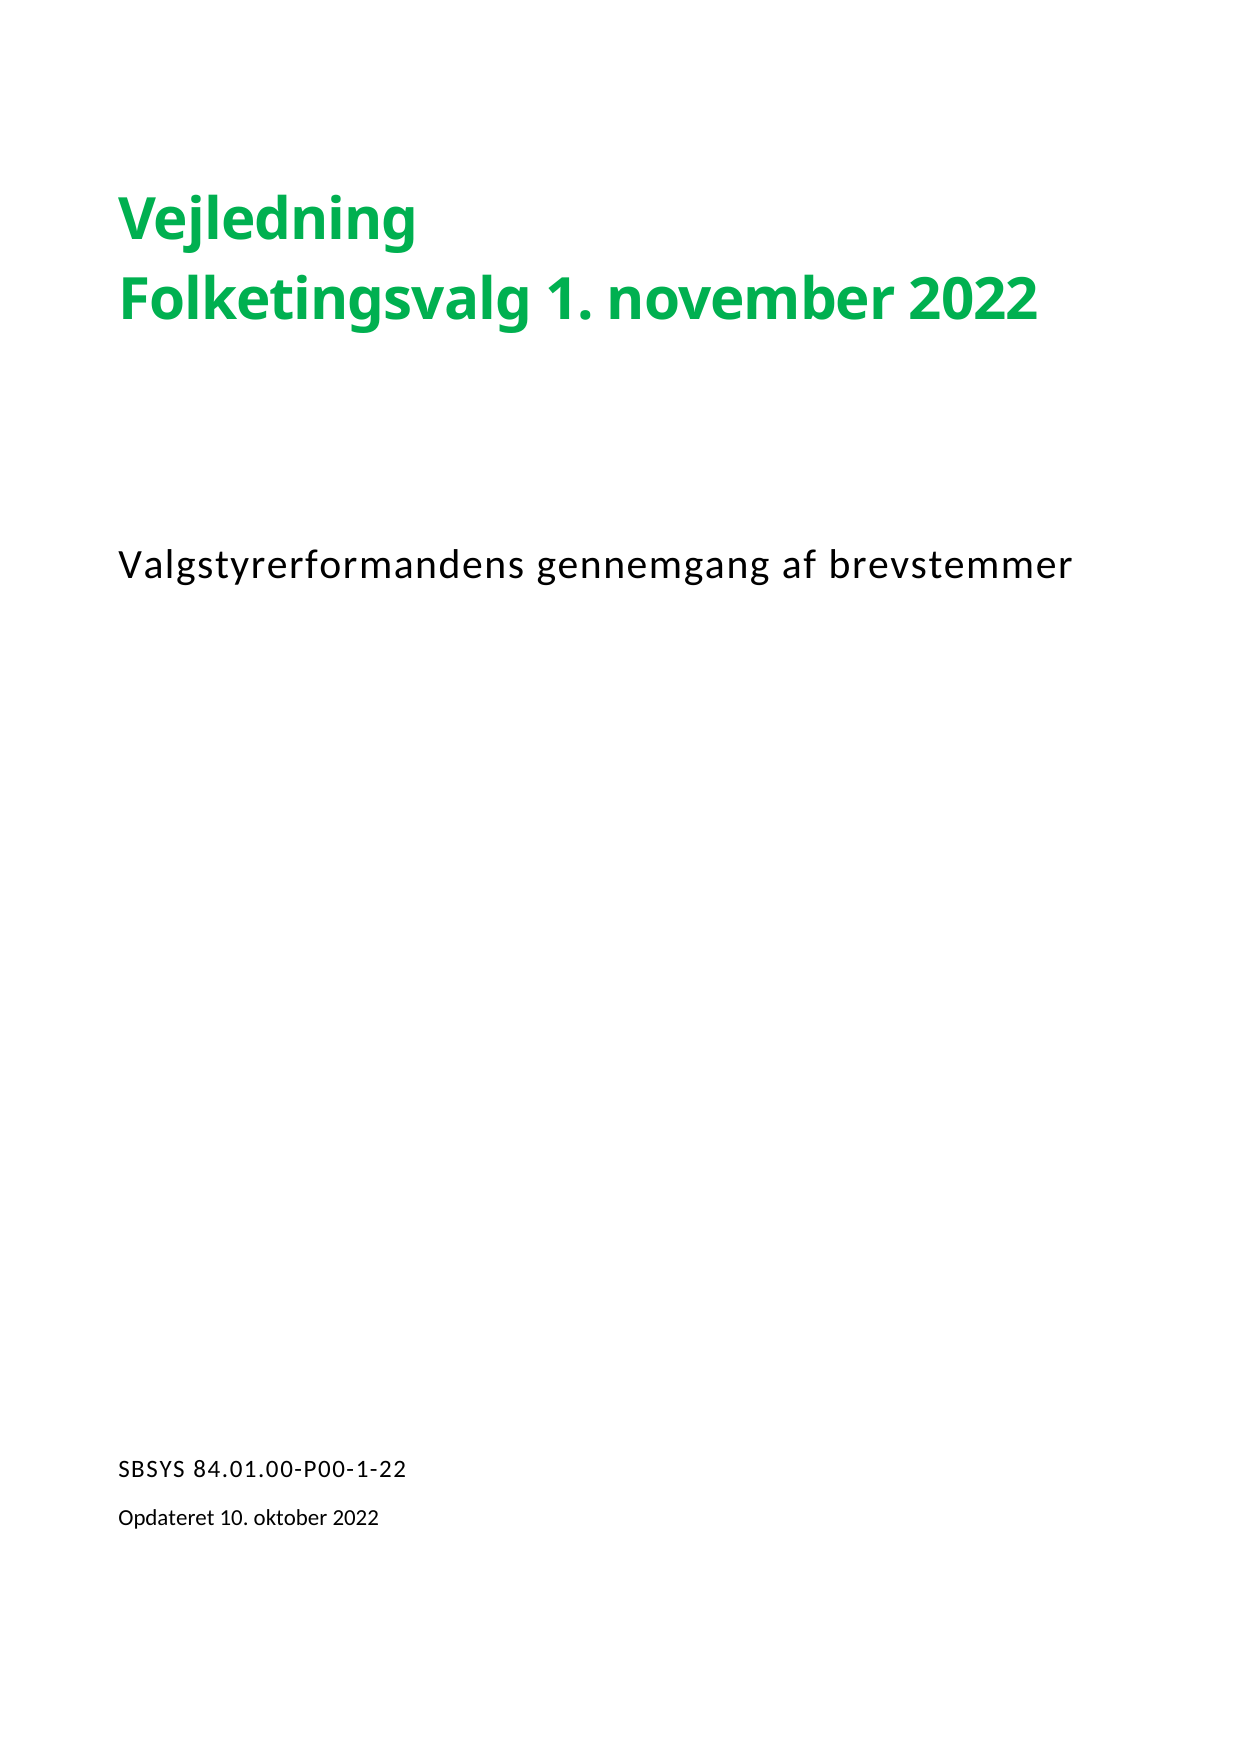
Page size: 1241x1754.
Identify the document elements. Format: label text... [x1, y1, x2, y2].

title Vejledning [118, 177, 1122, 257]
subtitle SBSYS 84.01.00-P00-1-22 [118, 1453, 1122, 1484]
title Folketingsvalg 1. november 2022 [118, 257, 1122, 336]
subtitle Valgstyrerformandens gennemgang af brevstemmer [118, 538, 1122, 589]
text Opdateret 10. oktober 2022 [118, 1503, 1122, 1531]
